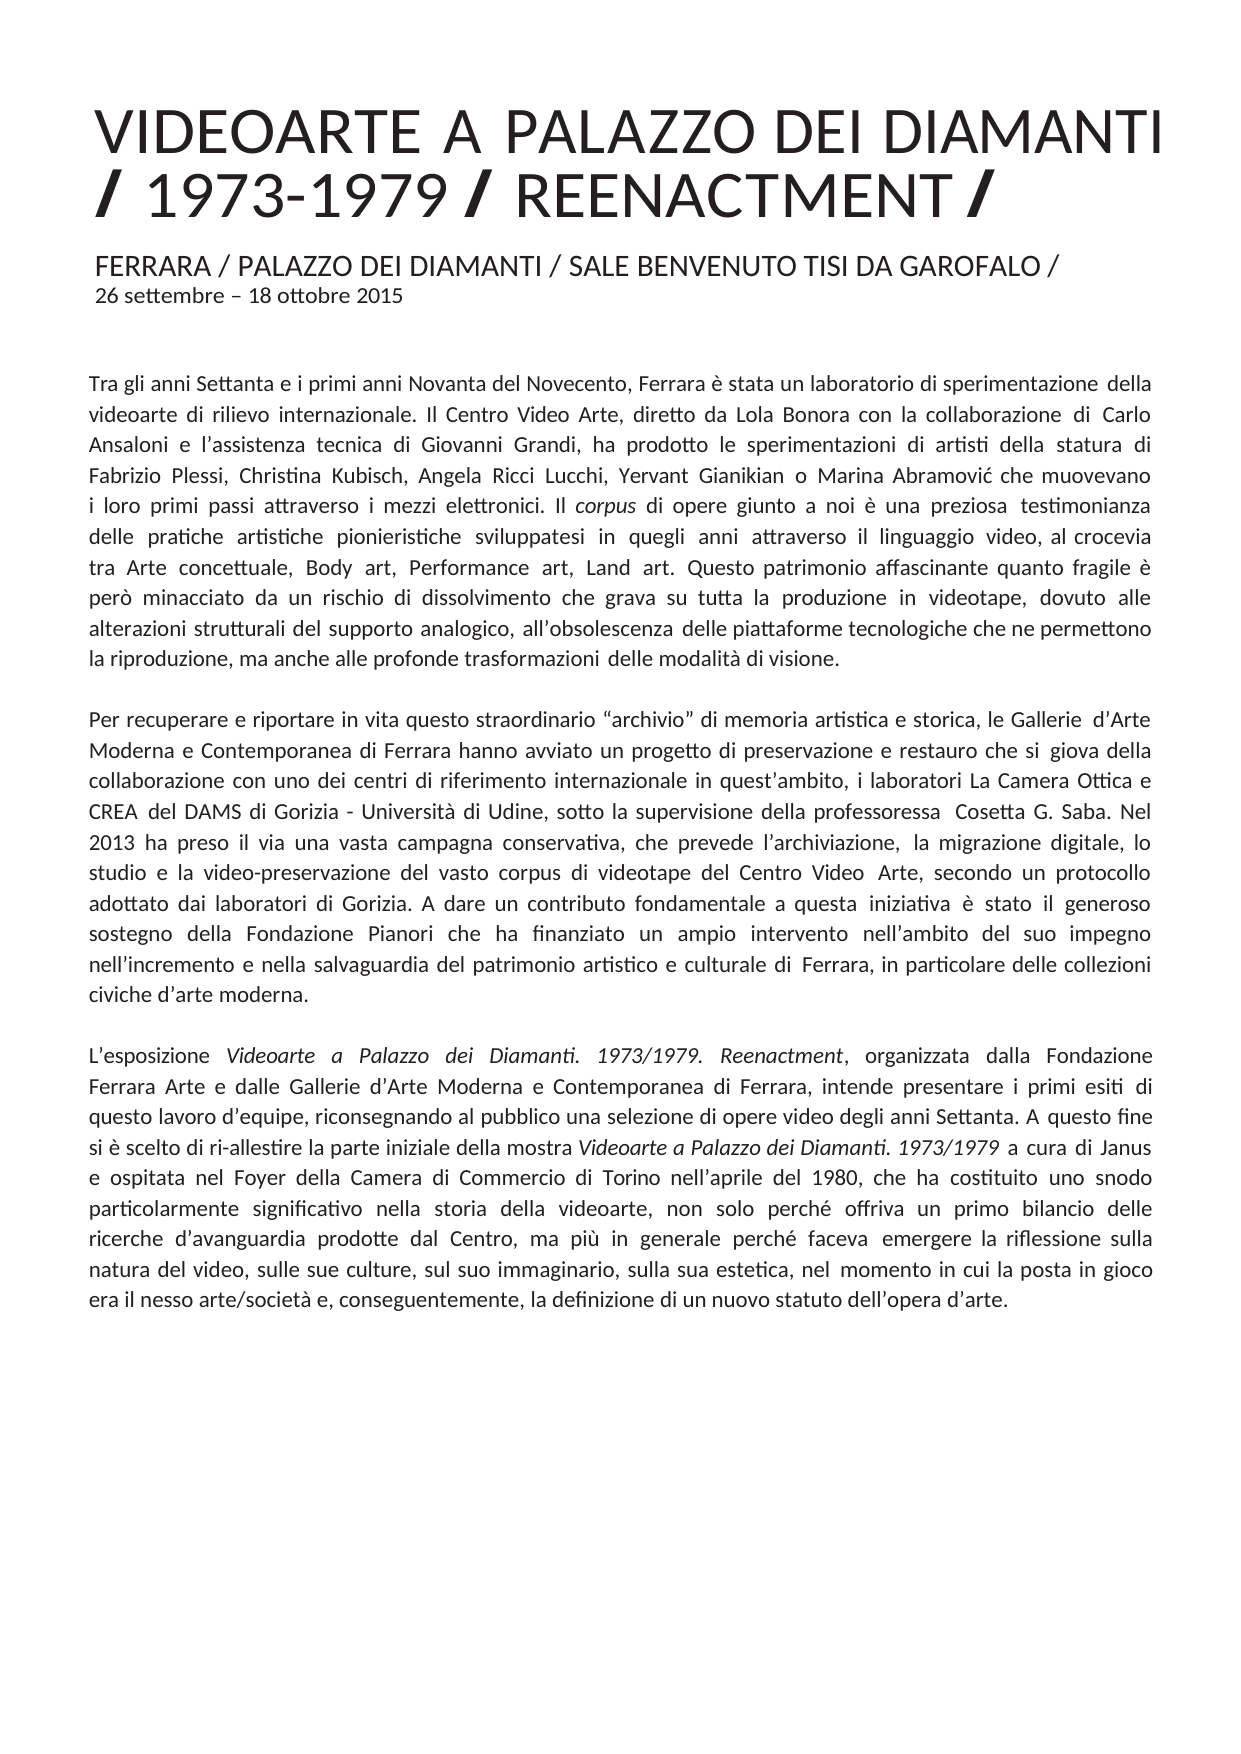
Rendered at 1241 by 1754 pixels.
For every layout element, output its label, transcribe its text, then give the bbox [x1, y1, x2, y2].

text Tra gli anni Settanta e i primi anni Novanta del Novecento, Ferrara è stata un laboratorio di sperimentazione della videoarte di rilievo internazionale. Il Centro Video Arte, diretto da Lola Bonora con la collaborazione di Carlo Ansaloni e l’assistenza tecnica di Giovanni Grandi, ha prodotto le sperimentazioni di artisti della statura di Fabrizio Plessi, Christina Kubisch, Angela Ricci Lucchi, Yervant Gianikian o Marina Abramović che muovevano i loro primi passi attraverso i mezzi elettronici. Il corpus di opere giunto a noi è una preziosa testimonianza delle pratiche artistiche pionieristiche sviluppatesi in quegli anni attraverso il linguaggio video, al crocevia tra Arte concettuale, Body art, Performance art, Land art. Questo patrimonio affascinante quanto fragile è però minacciato da un rischio di dissolvimento che grava su tutta la produzione in videotape, dovuto alle alterazioni strutturali del supporto analogico, all’obsolescenza delle piattaforme tecnologiche che ne permettono la riproduzione, ma anche alle profonde trasformazioni delle modalità di visione. [88, 369, 1152, 672]
text FERRARA / PALAZZO DEI DIAMANTI / SALE BENVENUTO TISI DA GAROFALO / [94, 250, 1154, 283]
text L’esposizione Videoarte a Palazzo dei Diamanti. 1973/1979. Reenactment, organizzata dalla Fondazione Ferrara Arte e dalle Gallerie d’Arte Moderna e Contemporanea di Ferrara, intende presentare i primi esiti di questo lavoro d’equipe, riconsegnando al pubblico una selezione di opere video degli anni Settanta. A questo fine si è scelto di ri-allestire la parte iniziale della mostra Videoarte a Palazzo dei Diamanti. 1973/1979 a cura di Janus e ospitata nel Foyer della Camera di Commercio di Torino nell’aprile del 1980, che ha costituito uno snodo particolarmente significativo nella storia della videoarte, non solo perché offriva un primo bilancio delle ricerche d’avanguardia prodotte dal Centro, ma più in generale perché faceva emergere la riflessione sulla natura del video, sulle sue culture, sul suo immaginario, sulla sua estetica, nel momento in cui la posta in gioco era il nesso arte/società e, conseguentemente, la definizione di un nuovo statuto dell’opera d’arte. [88, 1041, 1153, 1314]
text 26 settembre – 18 ottobre 2015 [94, 283, 1165, 308]
text Per recuperare e riportare in vita questo straordinario “archivio” di memoria artistica e storica, le Gallerie d’Arte Moderna e Contemporanea di Ferrara hanno avviato un progetto di preservazione e restauro che si giova della collaborazione con uno dei centri di riferimento internazionale in quest’ambito, i laboratori La Camera Ottica e CREA del DAMS di Gorizia - Università di Udine, sotto la supervisione della professoressa Cosetta G. Saba. Nel 2013 ha preso il via una vasta campagna conservativa, che prevede l’archiviazione, la migrazione digitale, lo studio e la video-preservazione del vasto corpus di videotape del Centro Video Arte, secondo un protocollo adottato dai laboratori di Gorizia. A dare un contributo fondamentale a questa iniziativa è stato il generoso sostegno della Fondazione Pianori che ha finanziato un ampio intervento nell’ambito del suo impegno nell’incremento e nella salvaguardia del patrimonio artistico e culturale di Ferrara, in particolare delle collezioni civiche d’arte moderna. [88, 706, 1152, 1008]
subtitle VIDEOARTE A PALAZZO DEI DIAMANTI / 1973-1979 / REENACTMENT / [94, 102, 1165, 230]
